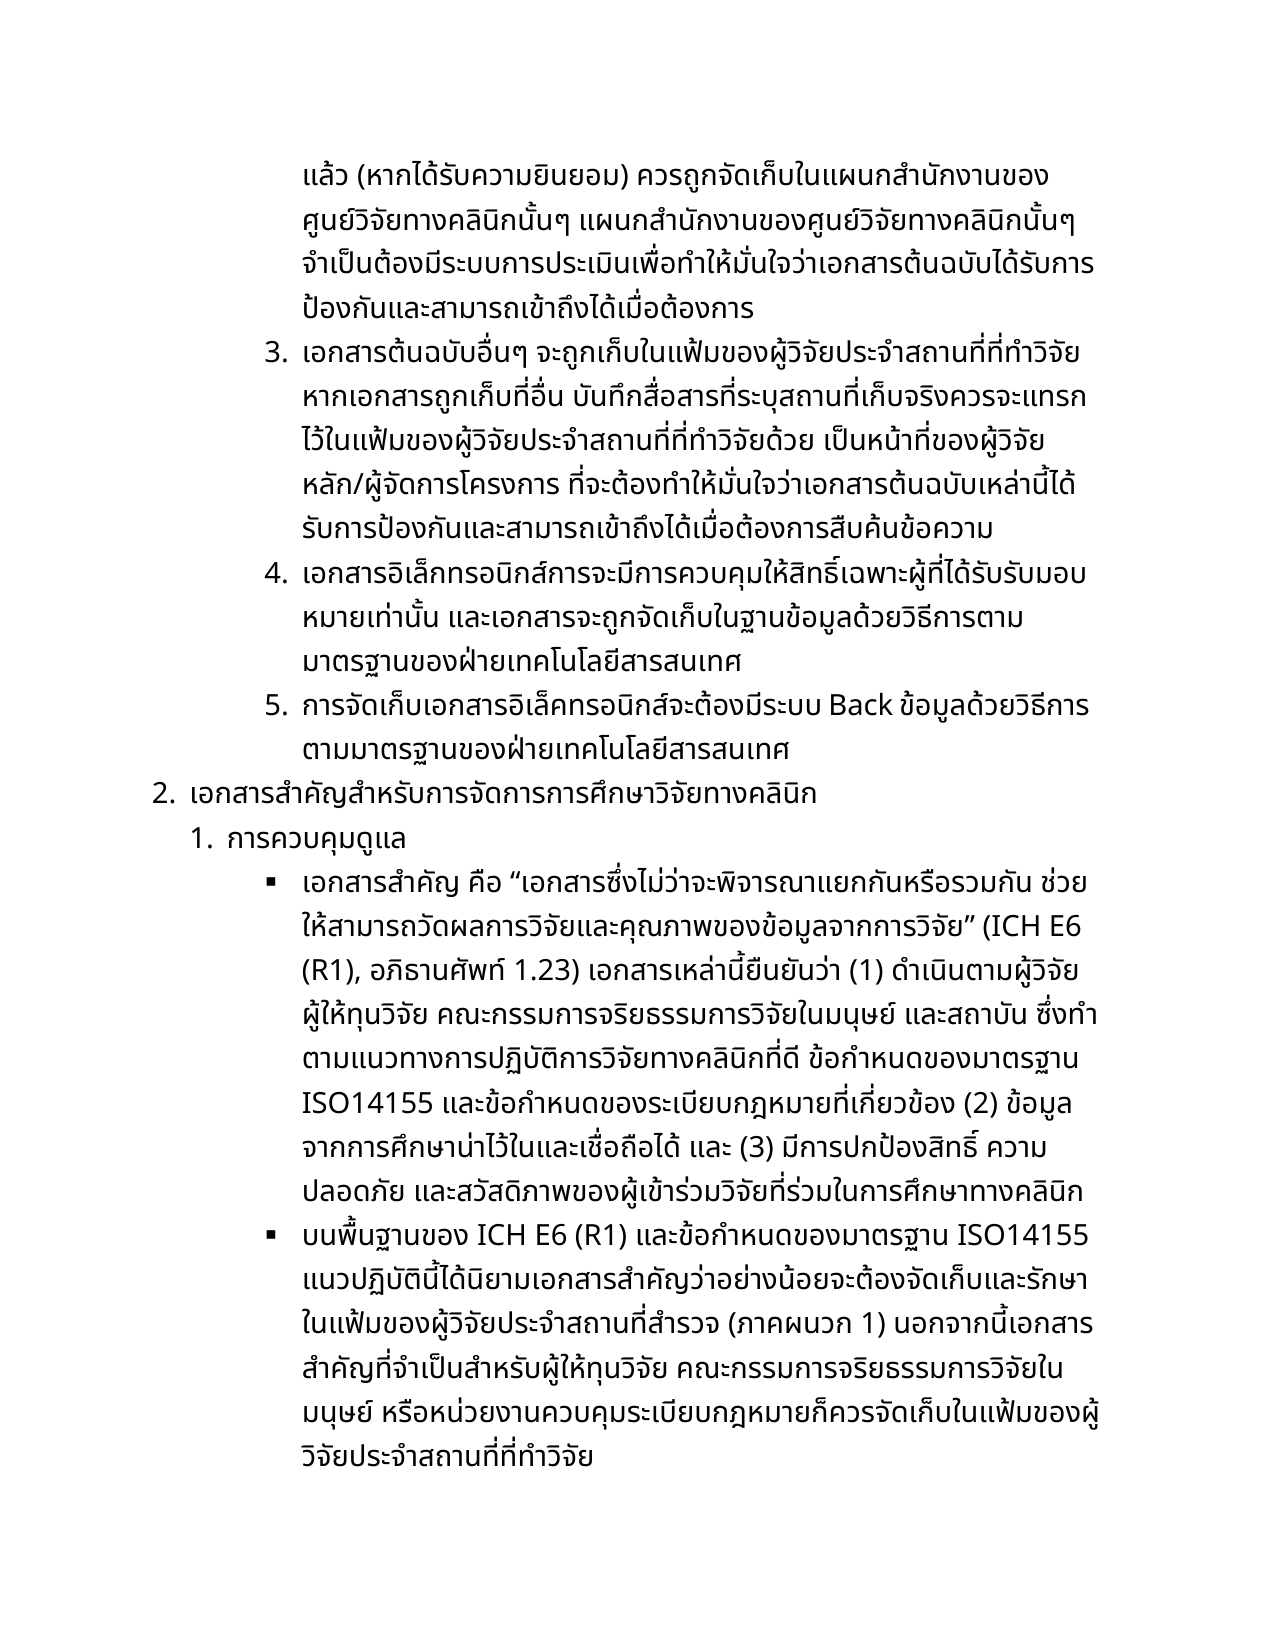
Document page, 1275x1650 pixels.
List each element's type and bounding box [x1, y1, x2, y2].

table_cell [150, 150, 1248, 1484]
